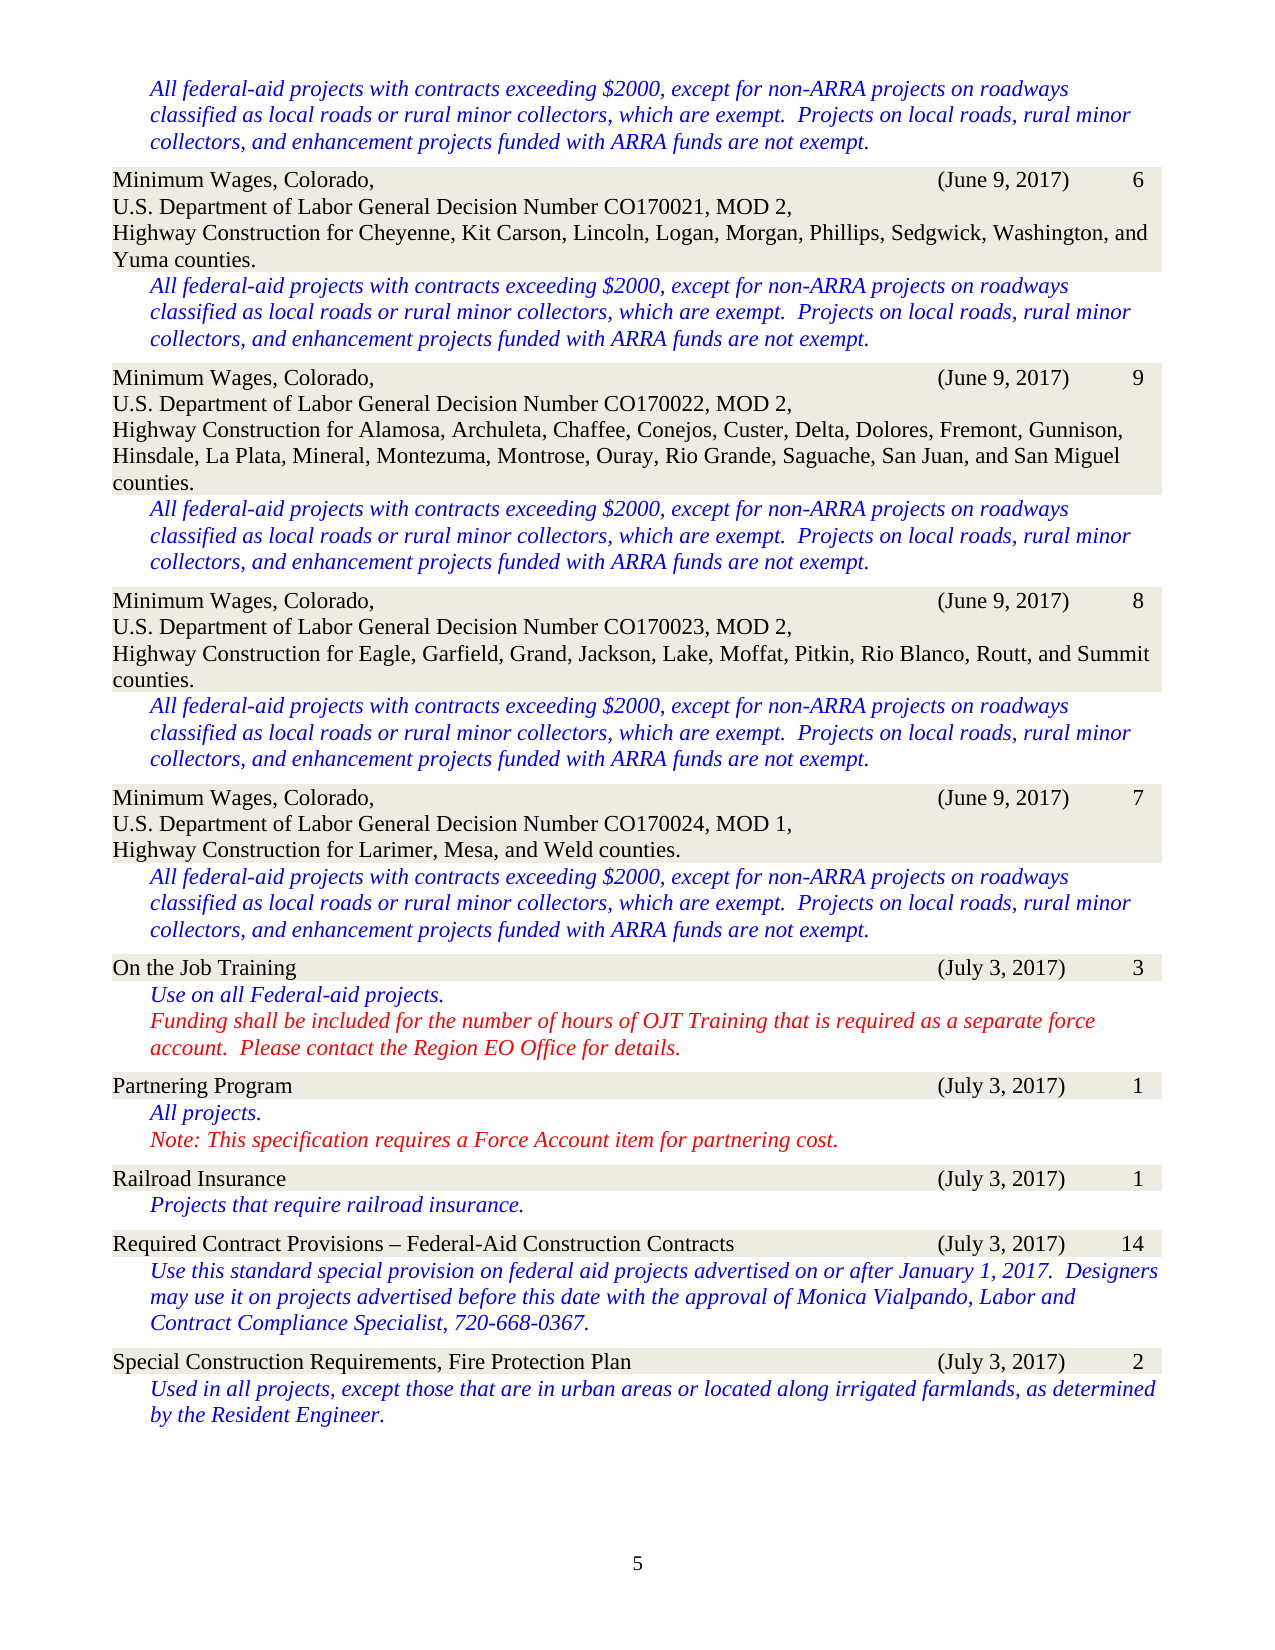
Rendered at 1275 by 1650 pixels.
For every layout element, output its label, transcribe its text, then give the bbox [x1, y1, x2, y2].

text Minimum Wages, Colorado, (June 9, 2017) 7 [112, 784, 1162, 810]
text Highway Construction for Cheyenne, Kit Carson, Lincoln, Logan, Morgan, Phillips, Sedgwick, Washington, and Yuma counties. [112, 219, 1162, 272]
text All projects. [150, 1099, 918, 1125]
text Highway Construction for Alamosa, Archuleta, Chaffee, Conejos, Custer, Delta, Dolores, Fremont, Gunnison, Hinsdale, La Plata, Mineral, Montezuma, Montrose, Ouray, Rio Grande, Saguache, San Juan, and San Miguel counties. [112, 416, 1162, 495]
text Required Contract Provisions – Federal-Aid Construction Contracts (July 3, 2017) 14 [112, 1230, 1162, 1257]
text U.S. Department of Labor General Decision Number CO170022, MOD 2, [112, 390, 1162, 416]
text Minimum Wages, Colorado, (June 9, 2017) 6 [112, 167, 1162, 193]
text On the Job Training (July 3, 2017) 3 [112, 954, 1162, 981]
text Minimum Wages, Colorado, (June 9, 2017) 9 [112, 363, 1162, 390]
text Projects that require railroad insurance. [112, 1191, 1162, 1218]
text Highway Construction for Larimer, Mesa, and Weld counties. [112, 837, 1162, 863]
text U.S. Department of Labor General Decision Number CO170024, MOD 1, [112, 810, 1162, 837]
text Use on all Federal-aid projects. [112, 981, 1162, 1007]
text Minimum Wages, Colorado, (June 9, 2017) 8 [112, 587, 1162, 613]
text Partnering Program (July 3, 2017) 1 [112, 1072, 1162, 1099]
text Highway Construction for Eagle, Garfield, Grand, Jackson, Lake, Moffat, Pitkin, Rio Blanco, Routt, and Summit counties. [112, 639, 1162, 692]
text Note: This specification requires a Force Account item for partnering cost. [150, 1125, 1162, 1153]
text U.S. Department of Labor General Decision Number CO170021, MOD 2, [112, 193, 1162, 219]
text Special Construction Requirements, Fire Protection Plan (July 3, 2017) 2 [112, 1348, 1162, 1374]
text Used in all projects, except those that are in urban areas or located along irrigated farmlands, as determined by the Resident Engineer. [150, 1374, 1162, 1427]
text Funding shall be included for the number of hours of OJT Training that is required as a separate force account. Please contact the Region EO Office for details. [150, 1007, 1162, 1060]
text U.S. Department of Labor General Decision Number CO170023, MOD 2, [112, 613, 1162, 639]
text Railroad Insurance (July 3, 2017) 1 [112, 1165, 1162, 1191]
text Use this standard special provision on federal aid projects advertised on or after January 1, 2017. Designers may use it on projects advertised before this date with the approval of Monica Vialpando, Labor and Contract Compliance Specialist, 720-668-0367. [150, 1257, 1162, 1336]
